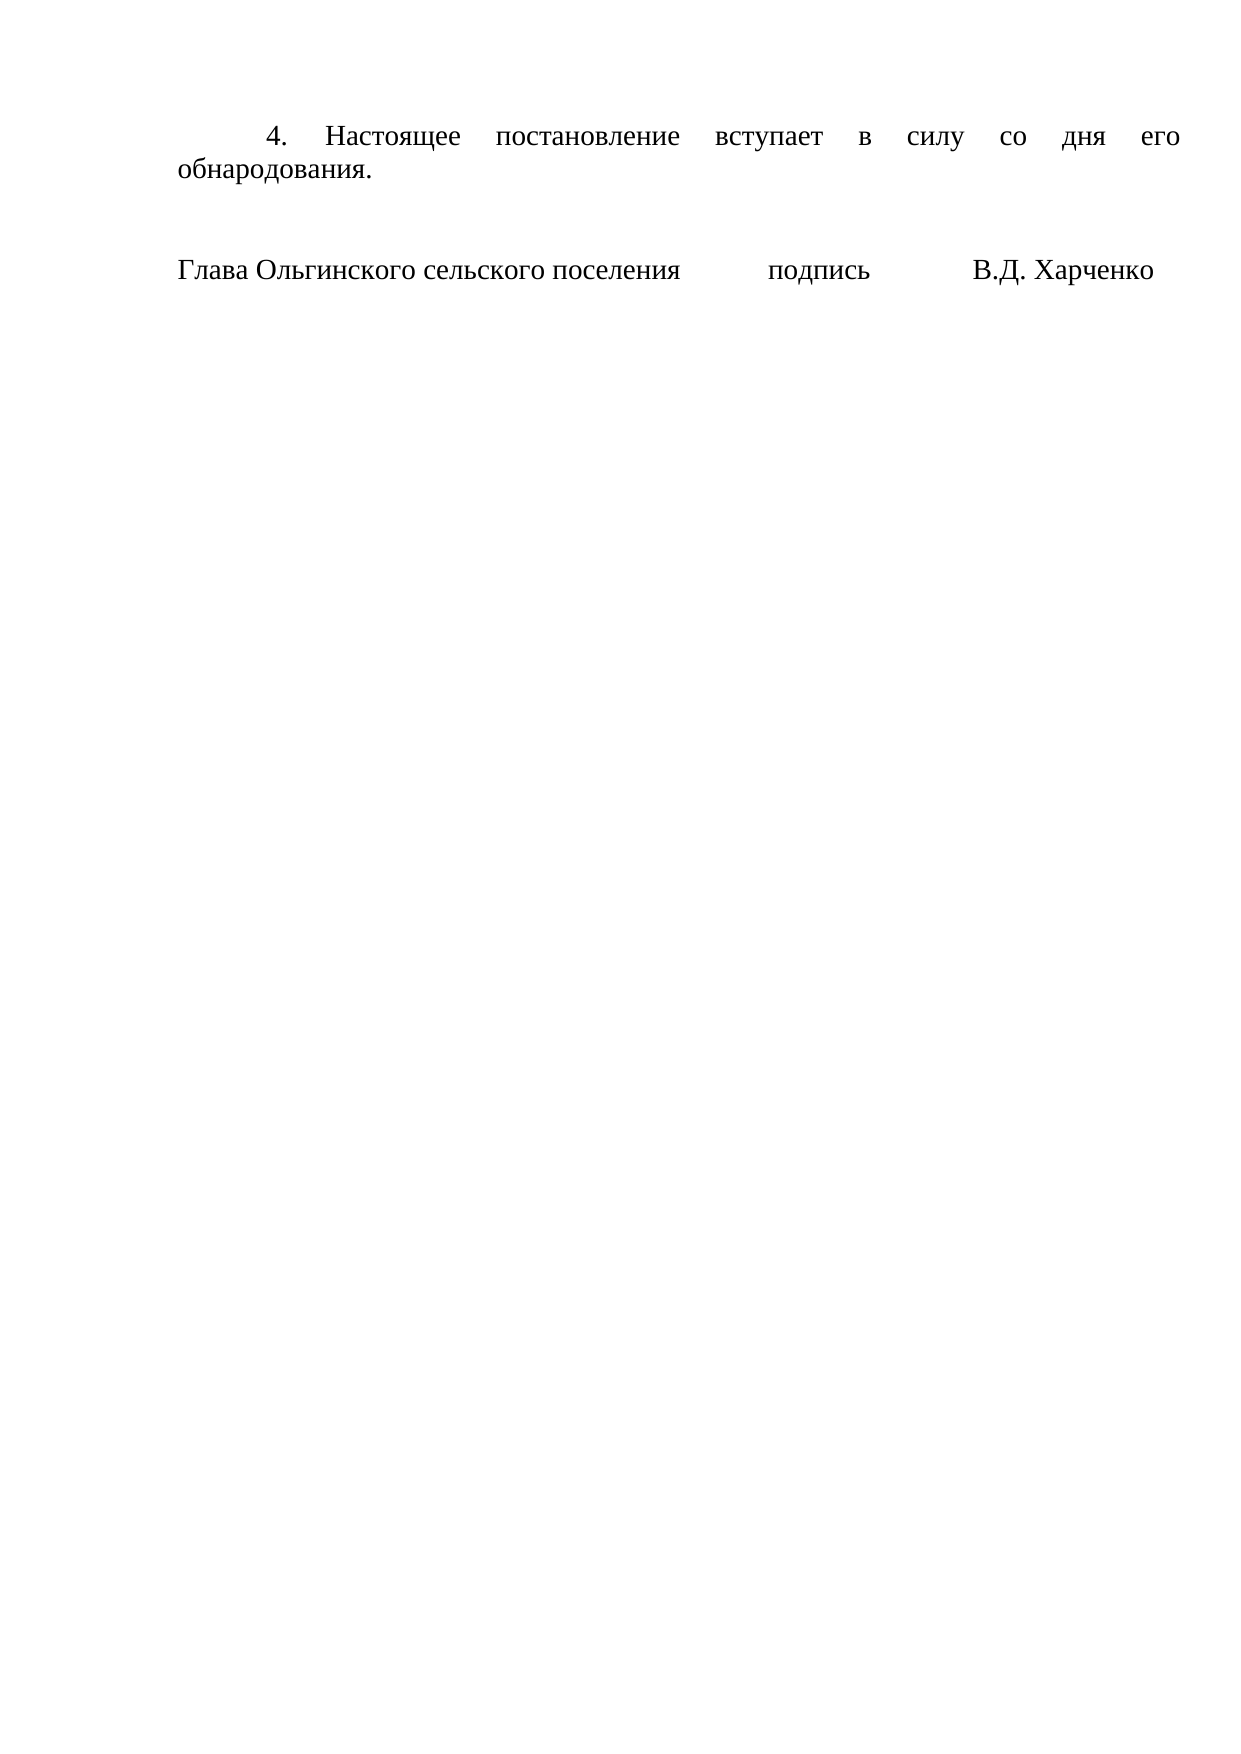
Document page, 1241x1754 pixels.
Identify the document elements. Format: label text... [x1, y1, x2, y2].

list Настоящее постановление вступает в силу со дня его обнародования. [177, 118, 1181, 185]
text Глава Ольгинского сельского поселения подпись В.Д. Харченко [177, 252, 1181, 286]
